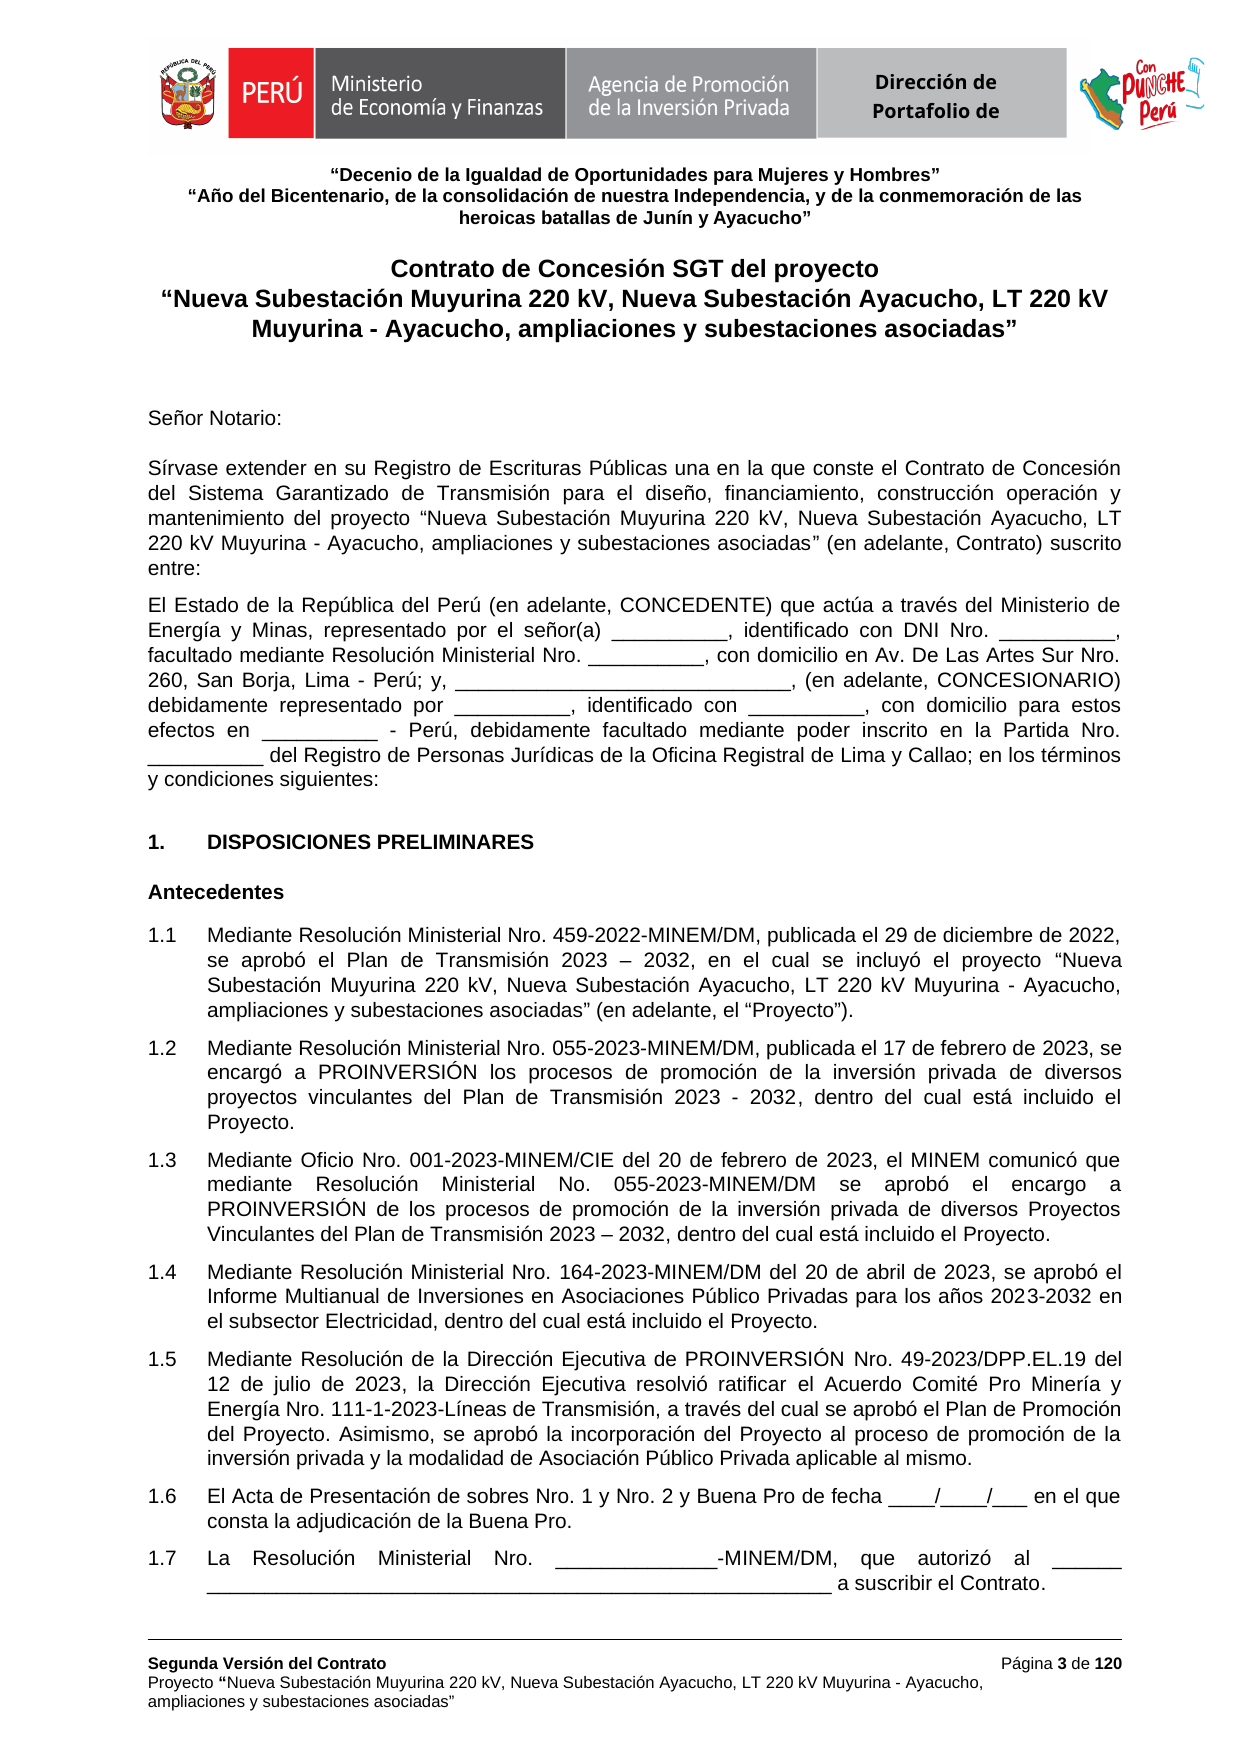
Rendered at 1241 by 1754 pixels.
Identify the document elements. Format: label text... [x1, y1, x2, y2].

list Mediante Resolución Ministerial Nro. 164-2023-MINEM/DM del 20 de abril de 2023, se aprobó el Informe Multianual de Inversiones en Asociaciones Público Privadas para los años 2023-2032 en el subsector Electricidad, dentro del cual está incluido el Proyecto. [148, 1259, 1122, 1333]
text Antecedentes [148, 879, 1122, 903]
text Sírvase extender en su Registro de Escrituras Públicas una en la que conste el Contrato de Concesión del Sistema Garantizado de Transmisión para el diseño, financiamiento, construcción operación y mantenimiento del proyecto “Nueva Subestación Muyurina 220 kV, Nueva Subestación Ayacucho, LT 220 kV Muyurina - Ayacucho, ampliaciones y subestaciones asociadas” (en adelante, Contrato) suscrito entre: [148, 456, 1122, 579]
text El Estado de la República del Perú (en adelante, CONCEDENTE) que actúa a través del Ministerio de Energía y Minas, representado por el señor(a) __________, identificado con DNI Nro. __________, facultado mediante Resolución Ministerial Nro. __________, con domicilio en Av. De Las Artes Sur Nro. 260, San Borja, Lima - Perú; y, _____________________________, (en adelante, CONCESIONARIO) debidamente representado por __________, identificado con __________, con domicilio para estos efectos en __________ - Perú, debidamente facultado mediante poder inscrito en la Partida Nro. __________ del Registro de Personas Jurídicas de la Oficina Registral de Lima y Callao; en los términos y condiciones siguientes: [148, 593, 1122, 791]
list Mediante Oficio Nro. 001-2023-MINEM/CIE del 20 de febrero de 2023, el MINEM comunicó que mediante Resolución Ministerial No. 055-2023-MINEM/DM se aprobó el encargo a PROINVERSIÓN de los procesos de promoción de la inversión privada de diversos Proyectos Vinculantes del Plan de Transmisión 2023 – 2032, dentro del cual está incluido el Proyecto. [148, 1147, 1122, 1246]
list DISPOSICIONES PRELIMINARES [148, 830, 1122, 854]
list Mediante Resolución Ministerial Nro. 459-2022-MINEM/DM, publicada el 29 de diciembre de 2022, se aprobó el Plan de Transmisión 2023 – 2032, en el cual se incluyó el proyecto “Nueva Subestación Muyurina 220 kV, Nueva Subestación Ayacucho, LT 220 kV Muyurina - Ayacucho, ampliaciones y subestaciones asociadas” (en adelante, el “Proyecto”). [148, 923, 1122, 1022]
picture [147, 37, 1205, 155]
list El Acta de Presentación de sobres Nro. 1 y Nro. 2 y Buena Pro de fecha ____/____/___ en el que consta la adjudicación de la Buena Pro. [148, 1484, 1122, 1532]
text Señor Notario: [148, 406, 1122, 430]
text “Nueva Subestación Muyurina 220 kV, Nueva Subestación Ayacucho, LT 220 kV Muyurina - Ayacucho, ampliaciones y subestaciones asociadas” [148, 284, 1122, 342]
list La Resolución Ministerial Nro. ______________-MINEM/DM, que autorizó al ______ ______________________________________________________ a suscribir el Contrato. [148, 1546, 1122, 1595]
list Mediante Resolución Ministerial Nro. 055-2023-MINEM/DM, publicada el 17 de febrero de 2023, se encargó a PROINVERSIÓN los procesos de promoción de la inversión privada de diversos proyectos vinculantes del Plan de Transmisión 2023 - 2032, dentro del cual está incluido el Proyecto. [148, 1035, 1122, 1134]
list Mediante Resolución de la Dirección Ejecutiva de PROINVERSIÓN Nro. 49-2023/DPP.EL.19 del 12 de julio de 2023, la Dirección Ejecutiva resolvió ratificar el Acuerdo Comité Pro Minería y Energía Nro. 111-1-2023-Líneas de Transmisión, a través del cual se aprobó el Plan de Promoción del Proyecto. Asimismo, se aprobó la incorporación del Proyecto al proceso de promoción de la inversión privada y la modalidad de Asociación Público Privada aplicable al mismo. [148, 1347, 1122, 1470]
text Contrato de Concesión SGT del proyecto [148, 254, 1122, 283]
